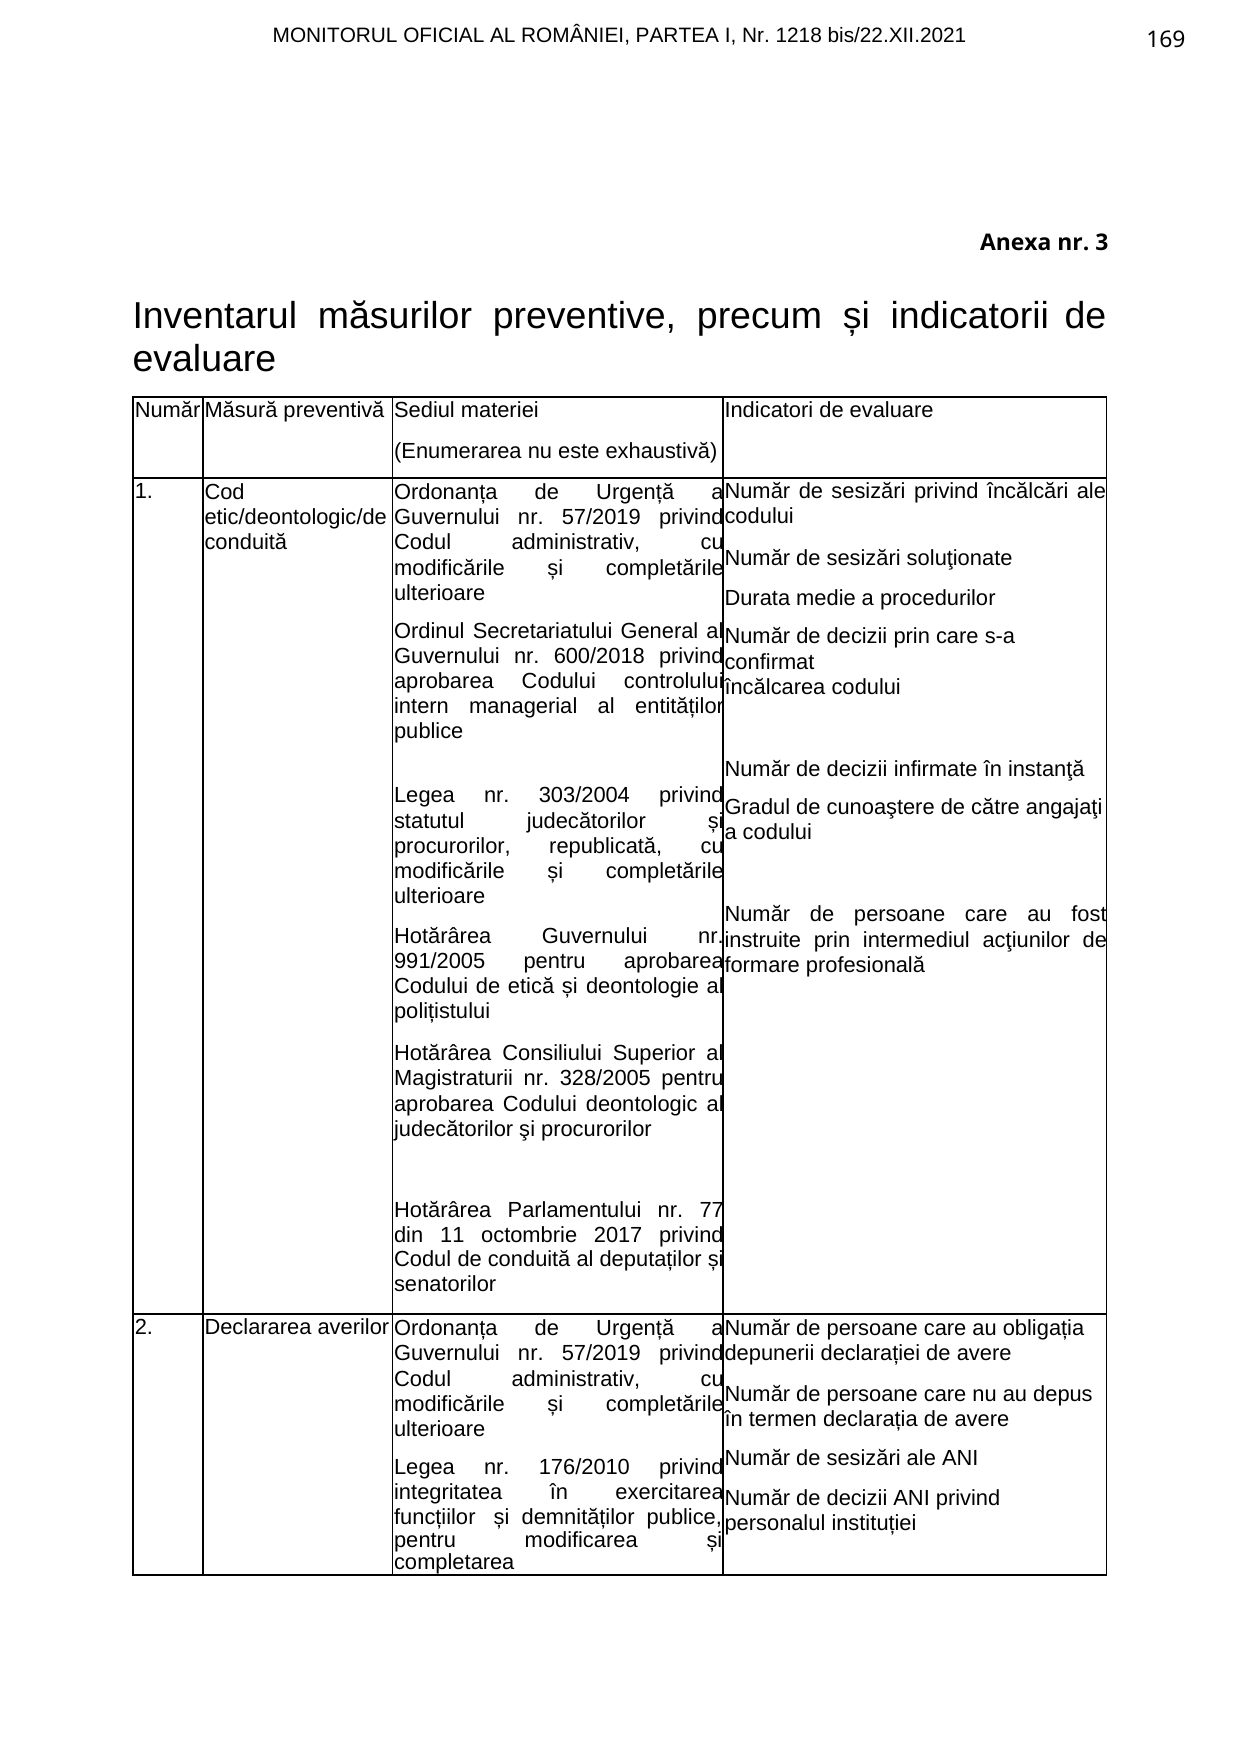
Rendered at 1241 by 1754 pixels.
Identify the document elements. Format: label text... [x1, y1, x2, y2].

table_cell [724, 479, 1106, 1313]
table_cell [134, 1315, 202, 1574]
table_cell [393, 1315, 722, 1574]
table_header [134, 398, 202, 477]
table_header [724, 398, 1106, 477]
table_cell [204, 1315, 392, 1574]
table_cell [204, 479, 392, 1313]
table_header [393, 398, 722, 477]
text Inventarul măsurilor preventive, precum și indicatorii de [132, 294, 1221, 337]
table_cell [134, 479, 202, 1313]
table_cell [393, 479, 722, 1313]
text Anexa nr. 3 [19, 226, 1108, 257]
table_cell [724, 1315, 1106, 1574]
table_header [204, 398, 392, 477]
text evaluare [132, 337, 1221, 380]
